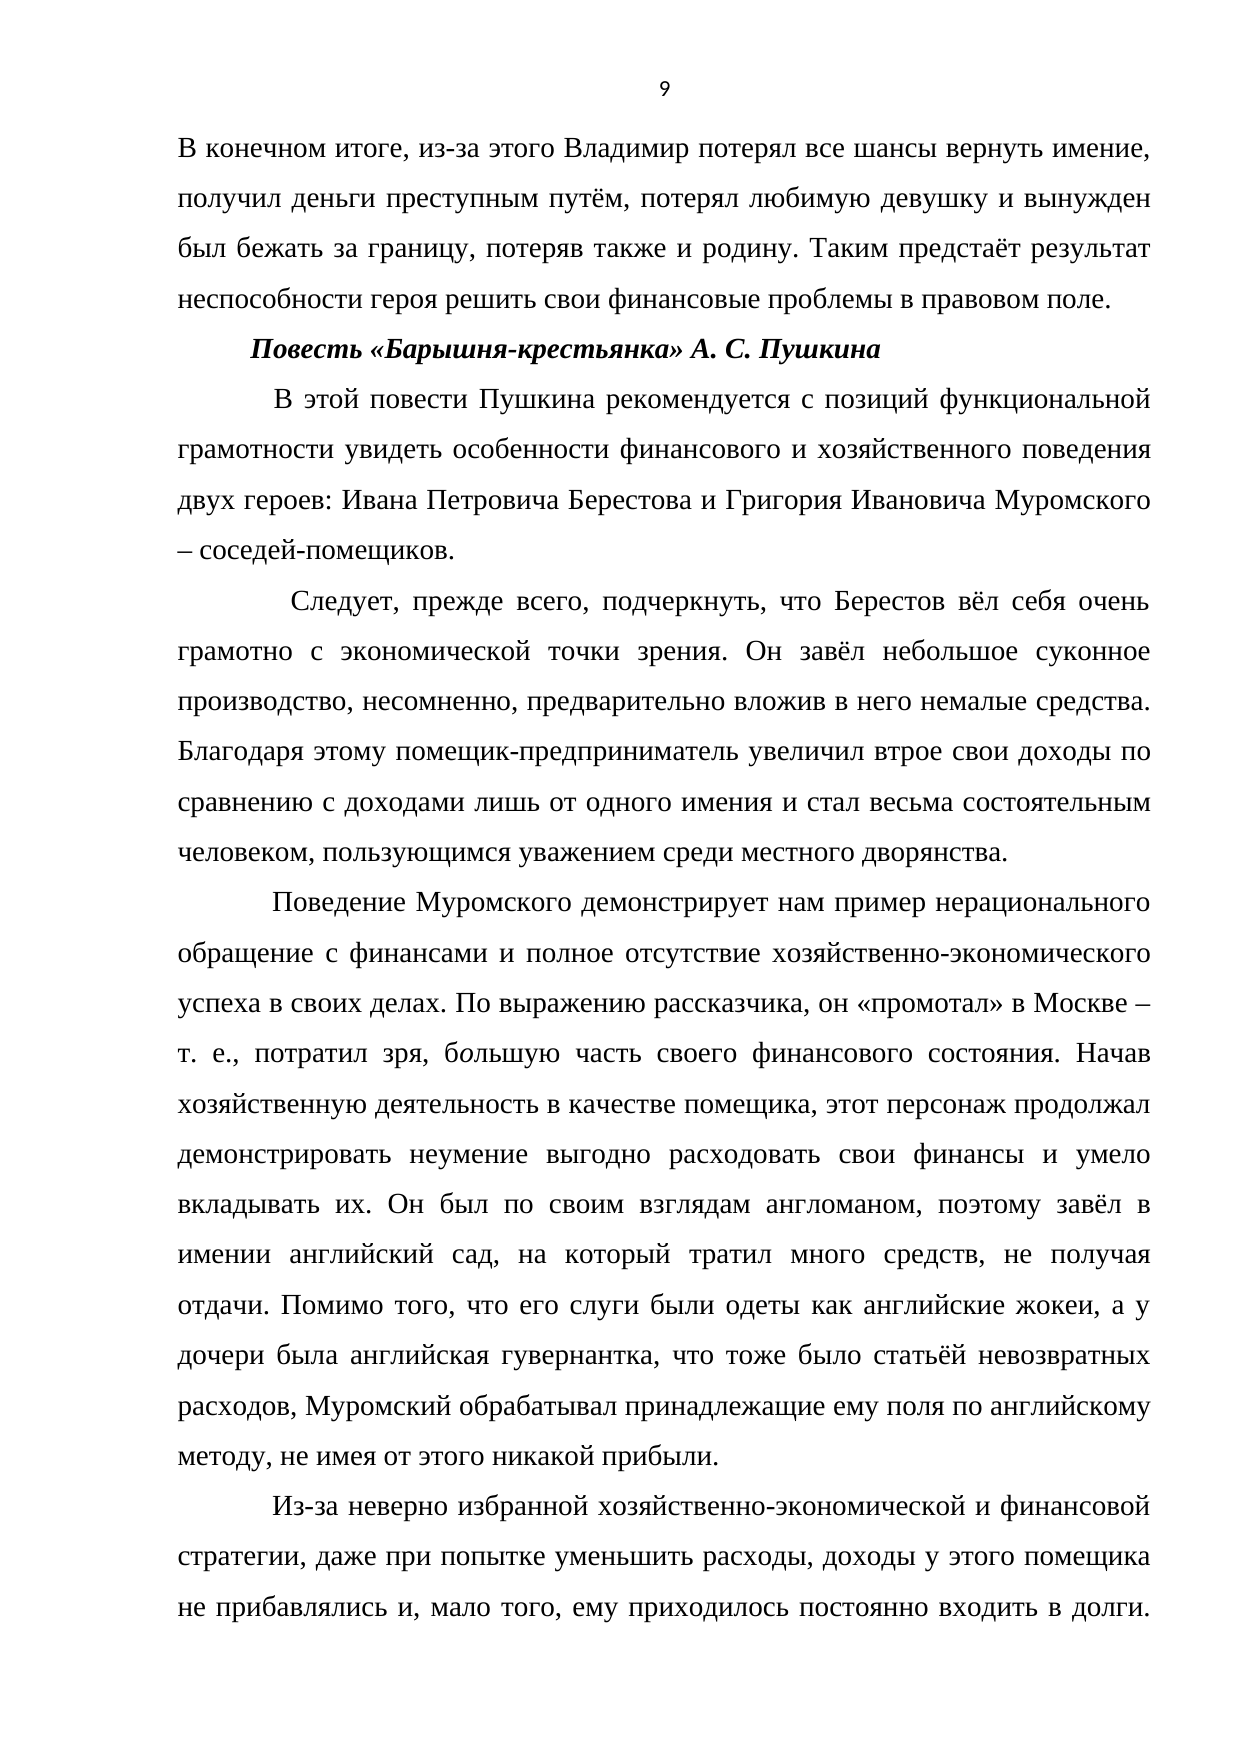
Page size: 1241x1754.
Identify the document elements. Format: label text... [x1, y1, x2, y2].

text Поведение Муромского демонстрирует нам пример нерационального обращение с финансами и полное отсутствие хозяйственно-экономического успеха в своих делах. По выражению рассказчика, он «промотал» в Москве – т. е., потратил зря, большую часть своего финансового состояния. Начав хозяйственную деятельность в качестве помещика, этот персонаж продолжал демонстрировать неумение выгодно расходовать свои финансы и умело вкладывать их. Он был по своим взглядам англоманом, поэтому завёл в имении английский сад, на который тратил много средств, не получая отдачи. Помимо того, что его слуги были одеты как английские жокеи, а у дочери была английская гувернантка, что тоже было статьёй невозвратных расходов, Муромский обрабатывал принадлежащие ему поля по английскому методу, не имея от этого никакой прибыли. [177, 884, 1152, 1471]
text В этой повести Пушкина рекомендуется с позиций функциональной грамотности увидеть особенности финансового и хозяйственного поведения двух героев: Ивана Петровича Берестова и Григория Ивановича Муромского – соседей-помещиков. [177, 381, 1152, 566]
text Повесть «Барышня-крестьянка» А. С. Пушкина [177, 331, 1152, 364]
text Следует, прежде всего, подчеркнуть, что Берестов вёл себя очень грамотно с экономической точки зрения. Он завёл небольшое суконное производство, несомненно, предварительно вложив в него немалые средства. Благодаря этому помещик-предприниматель увеличил втрое свои доходы по сравнению с доходами лишь от одного имения и стал весьма состоятельным человеком, пользующимся уважением среди местного дворянства. [177, 583, 1152, 868]
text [177, 1488, 1152, 1622]
text В конечном итоге, из-за этого Владимир потерял все шансы вернуть имение, получил деньги преступным путём, потерял любимую девушку и вынужден был бежать за границу, потеряв также и родину. Таким предстаёт результат неспособности героя решить свои финансовые проблемы в правовом поле. [177, 130, 1152, 314]
